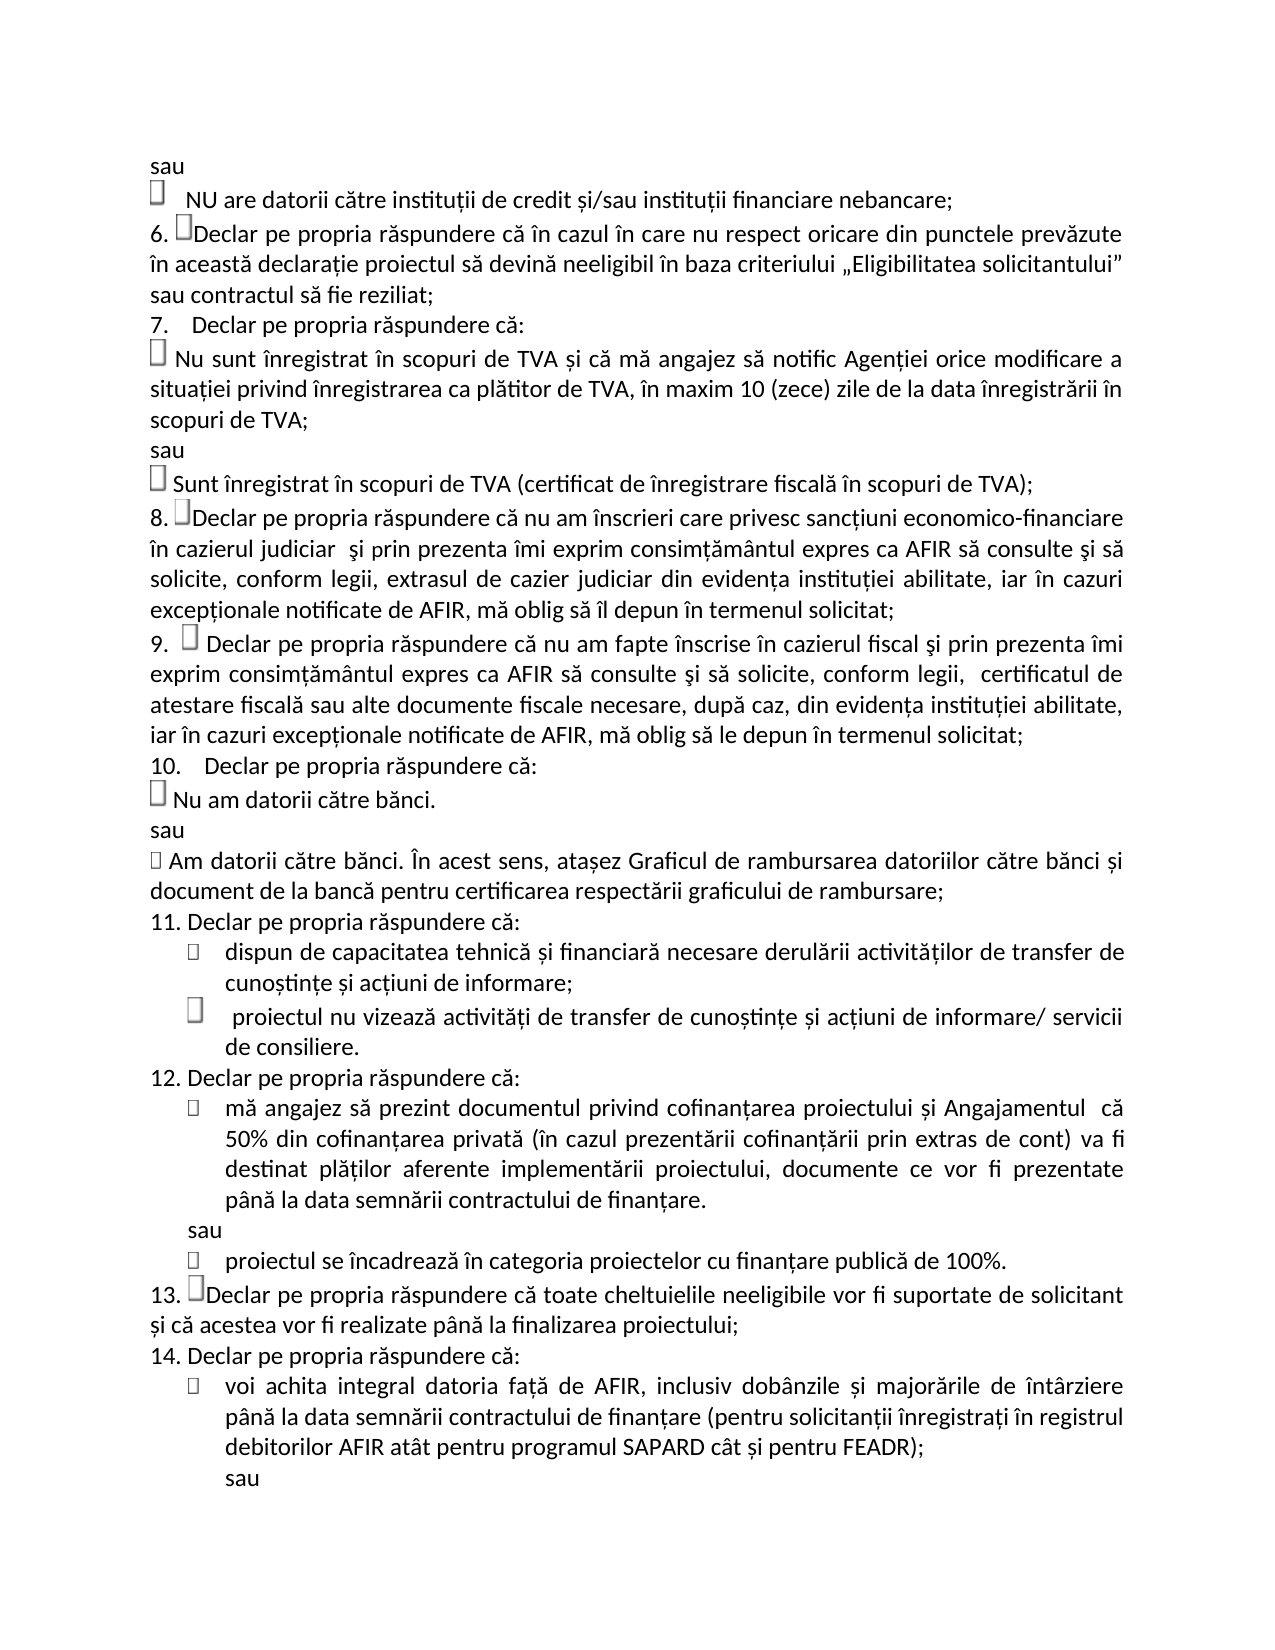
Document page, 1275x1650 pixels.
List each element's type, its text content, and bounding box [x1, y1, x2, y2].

picture [174, 499, 192, 527]
picture [151, 852, 162, 870]
text Nu am datorii către bănci. [150, 780, 1125, 814]
text sau [150, 150, 1125, 181]
text proiectul nu vizează activități de transfer de cunoștințe și acțiuni de informare/ servicii de consiliere. [187, 997, 1125, 1062]
list proiectul se încadrează în categoria proiectelor cu finanțare publică de 100%. [187, 1245, 1125, 1275]
picture [150, 780, 168, 808]
text Sunt înregistrat în scopuri de TVA (certificat de înregistrare fiscală în scopuri de TVA); [150, 465, 1125, 499]
text Nu sunt înregistrat în scopuri de TVA și că mă angajez să notific Agenției orice modificare a situației privind înregistrarea ca plătitor de TVA, în maxim 10 (zece) zile de la data înregistrării în scopuri de TVA; [150, 340, 1125, 435]
list voi achita integral datoria față de AFIR, inclusiv dobânzile și majorările de întârziere până la data semnării contractului de finanțare (pentru solicitanții înregistrați în registrul debitorilor AFIR atât pentru programul SAPARD cât și pentru FEADR); [187, 1370, 1125, 1462]
text NU are datorii către instituții de credit și/sau instituții financiare nebancare; [150, 181, 1125, 214]
text 14. Declar pe propria răspundere că: [150, 1340, 1125, 1370]
text 7. Declar pe propria răspundere că: [150, 309, 1125, 340]
text 6. Declar pe propria răspundere că în cazul în care nu respect oricare din punctele prevăzute în această declarație proiectul să devină neeligibil în baza criteriului „Eligibilitatea solicitantului” sau contractul să fie reziliat; [150, 214, 1125, 309]
picture [150, 180, 169, 209]
picture [187, 997, 205, 1025]
text 9. Declar pe propria răspundere că nu am fapte înscrise în cazierul fiscal şi prin prezenta îmi exprim consimțământul expres ca AFIR să consulte şi să solicite, conform legii, certificatul de atestare fiscală sau alte documente fiscale necesare, după caz, din evidența instituției abilitate, iar în cazuri excepționale notificate de AFIR, mă oblig să le depun în termenul solicitat; [150, 624, 1125, 750]
picture [188, 1252, 200, 1270]
picture [188, 1100, 200, 1117]
list mă angajez să prezint documentul privind cofinanțarea proiectului și Angajamentul că 50% din cofinanțarea privată (în cazul prezentării cofinanțării prin extras de cont) va fi destinat plăților aferente implementării proiectului, documente ce vor fi prezentate până la data semnării contractului de finanțare. [187, 1092, 1125, 1214]
text sau [150, 435, 1125, 465]
text 11. Declar pe propria răspundere că: [150, 906, 1125, 936]
text 13. Declar pe propria răspundere că toate cheltuielile neeligibile vor fi suportate de solicitant și că acestea vor fi realizate până la finalizarea proiectului; [150, 1275, 1125, 1340]
picture [176, 214, 194, 242]
picture [182, 624, 200, 652]
picture [150, 339, 168, 368]
text sau [187, 1214, 1125, 1245]
text 12. Declar pe propria răspundere că: [150, 1062, 1125, 1092]
text sau [150, 814, 1125, 845]
text sau [225, 1462, 1125, 1492]
picture [188, 1378, 200, 1395]
picture [188, 1275, 206, 1303]
list Am datorii către bănci. În acest sens, atașez Graficul de rambursarea datoriilor către bănci și document de la bancă pentru certificarea respectării graficului de rambursare; [150, 845, 1125, 906]
list dispun de capacitatea tehnică și financiară necesare derulării activităţilor de transfer de cunoștințe și acțiuni de informare; [187, 936, 1125, 997]
picture [150, 465, 168, 493]
text 10. Declar pe propria răspundere că: [150, 750, 1125, 780]
picture [188, 944, 200, 961]
text 8. Declar pe propria răspundere că nu am înscrieri care privesc sancțiuni economico-financiare în cazierul judiciar şi prin prezenta îmi exprim consimțământul expres ca AFIR să consulte şi să solicite, conform legii, extrasul de cazier judiciar din evidența instituției abilitate, iar în cazuri excepționale notificate de AFIR, mă oblig să îl depun în termenul solicitat; [150, 499, 1125, 624]
